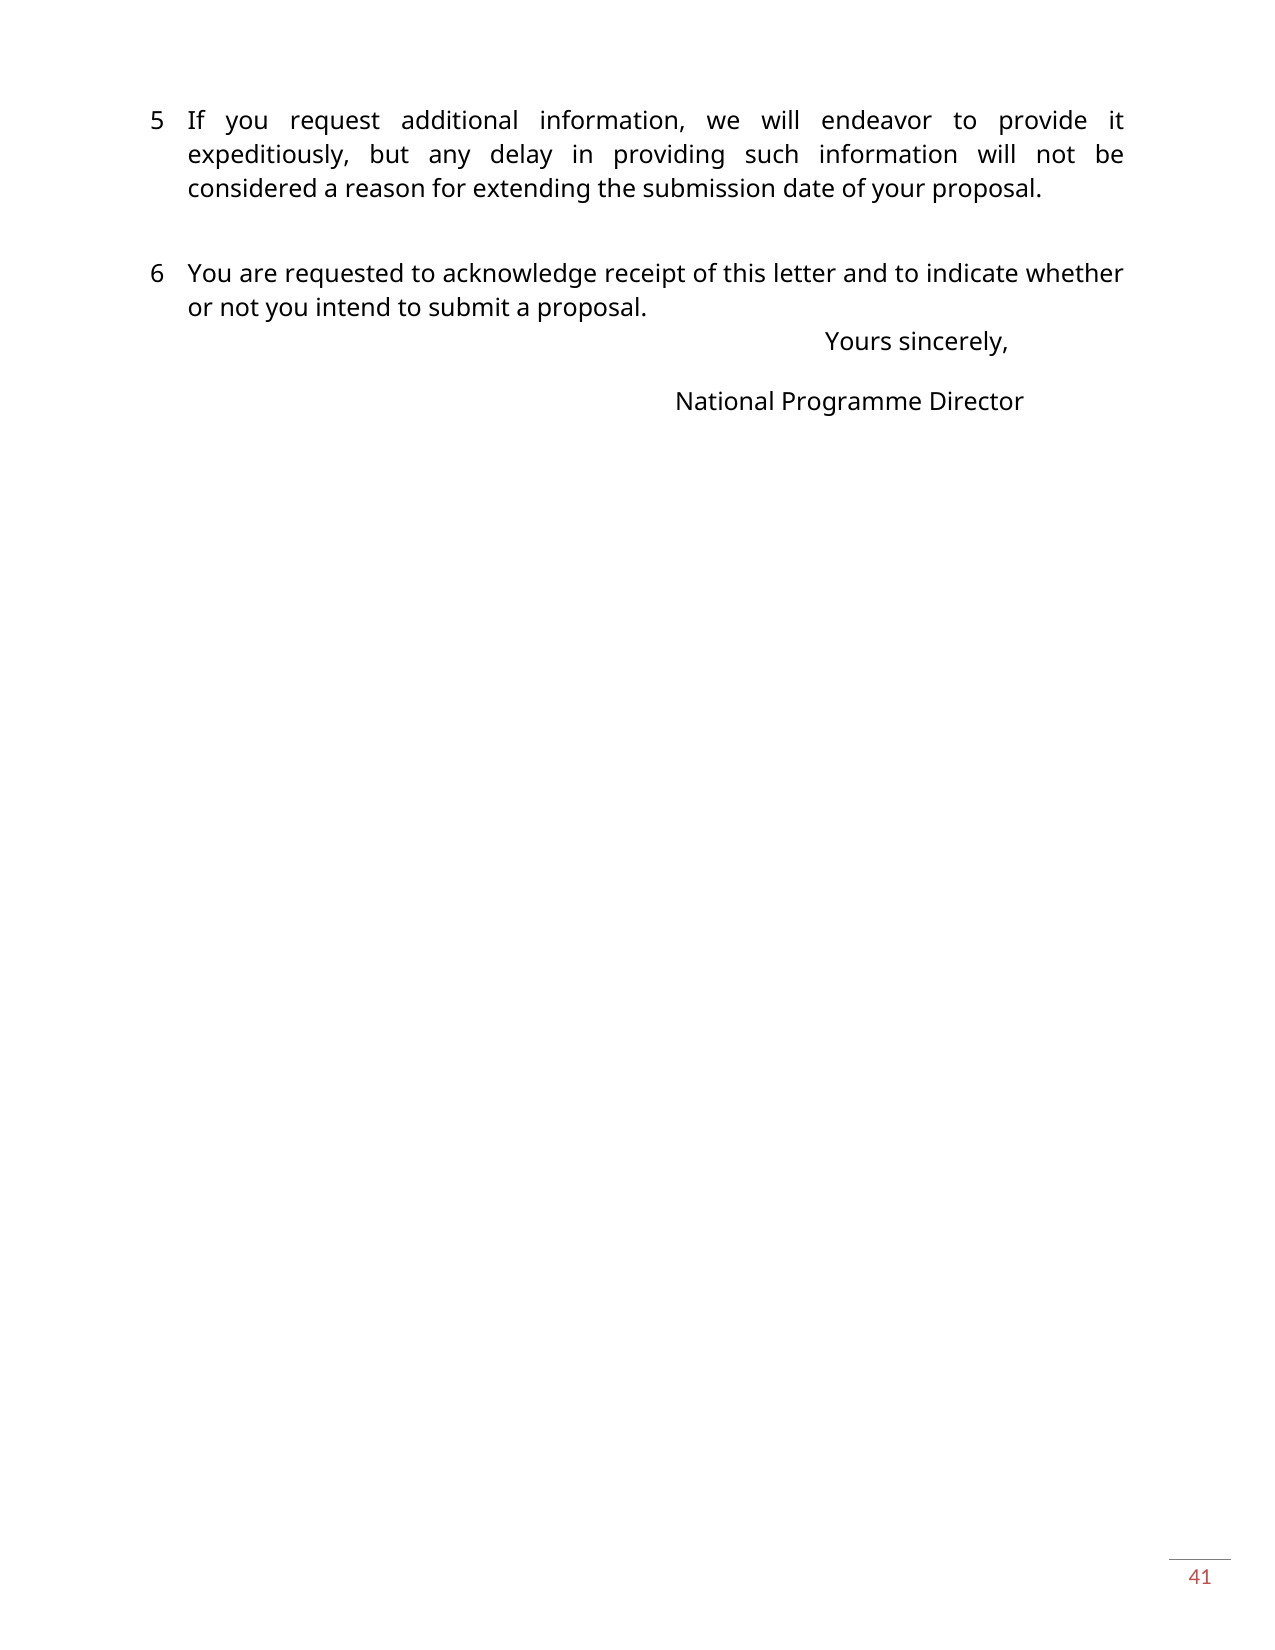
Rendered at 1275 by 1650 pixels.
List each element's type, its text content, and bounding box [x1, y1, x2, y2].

list If you request additional information, we will endeavor to provide it expeditiously, but any delay in providing such information will not be considered a reason for extending the submission date of your proposal. [150, 103, 1125, 205]
text Yours sincerely, [750, 323, 1125, 357]
list You are requested to acknowledge receipt of this letter and to indicate whether or not you intend to submit a proposal. [150, 255, 1125, 323]
text National Programme Director [150, 383, 1125, 417]
